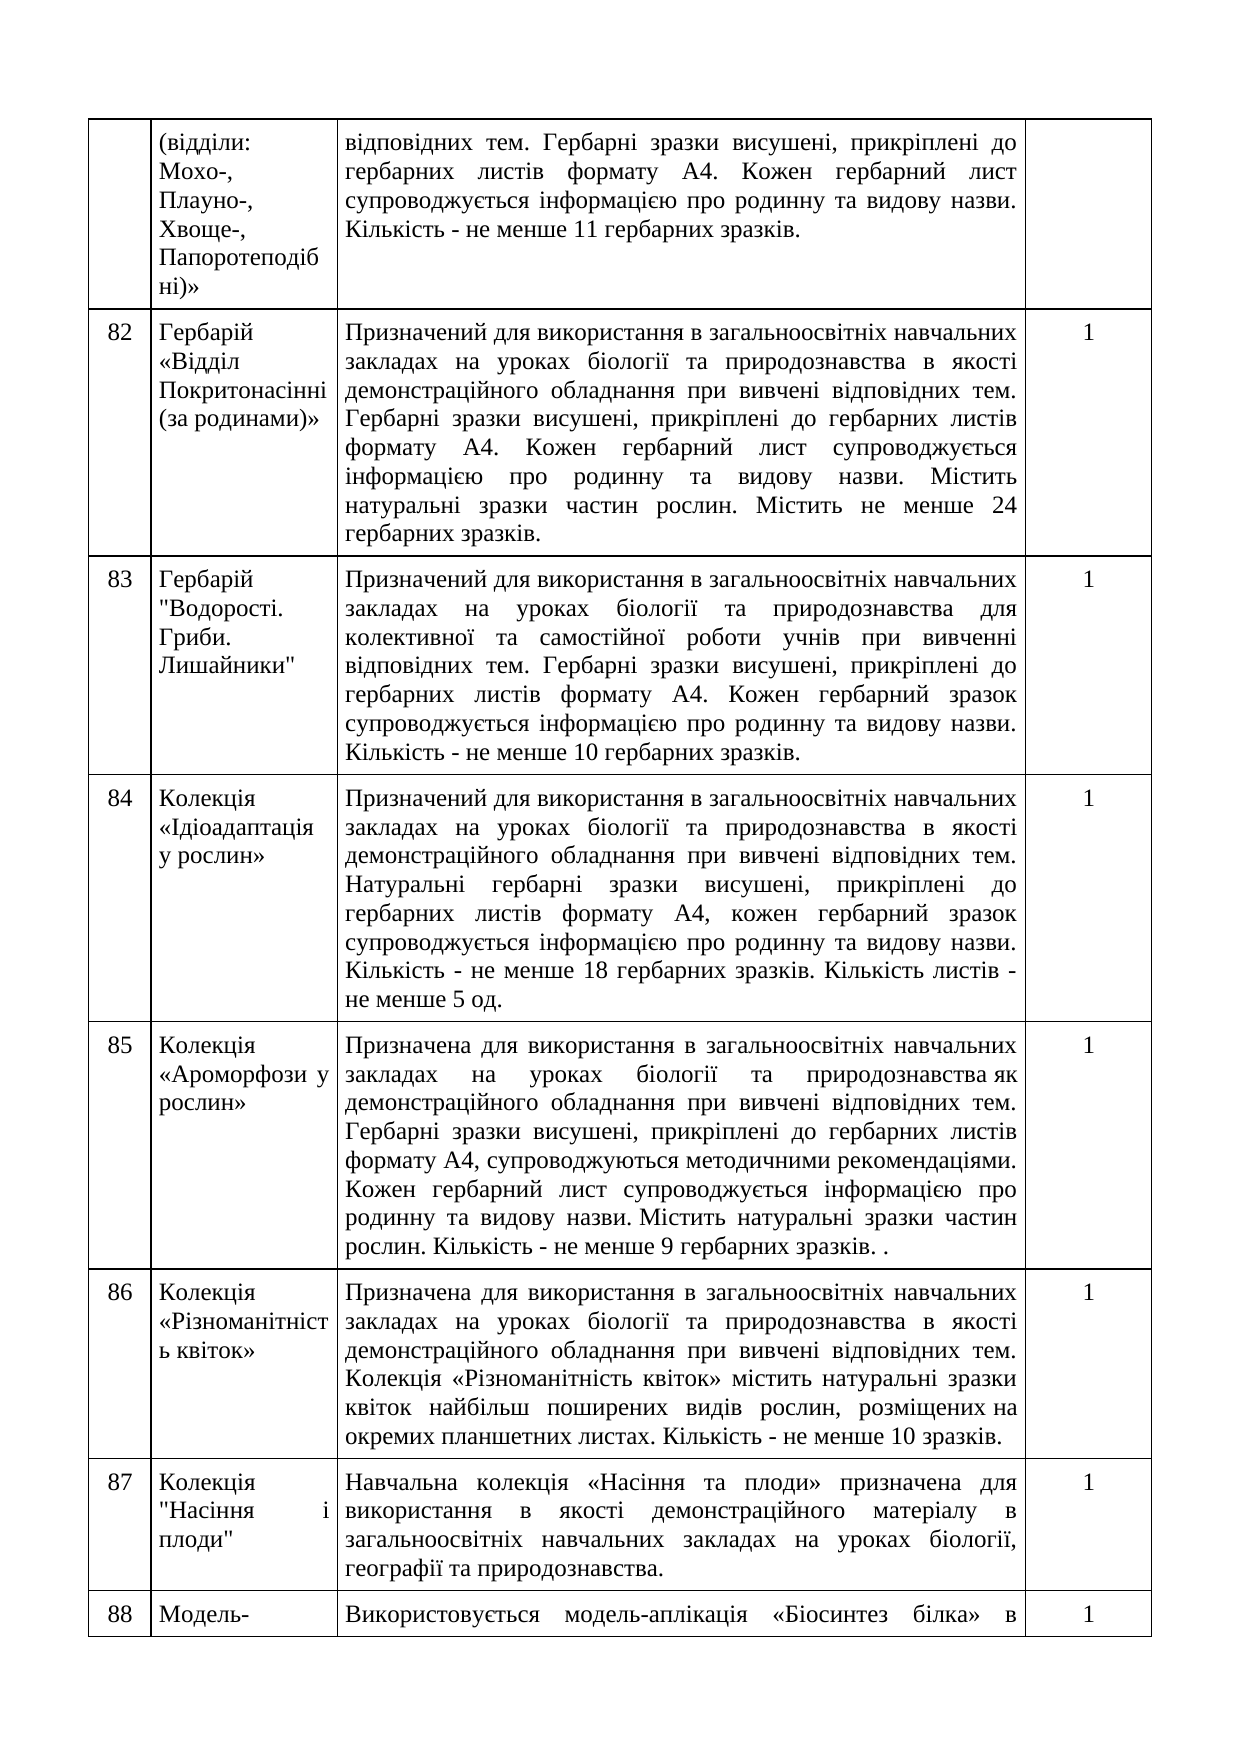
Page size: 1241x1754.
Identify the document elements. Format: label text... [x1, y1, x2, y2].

table_cell Колекція «Ідіоадаптація у рослин» [152, 775, 337, 1021]
table_cell 86 [89, 1270, 150, 1457]
table_cell 1 [1026, 1270, 1151, 1457]
table_cell 1 [1026, 557, 1151, 773]
table_cell 84 [89, 775, 150, 1021]
table_cell 1 [1026, 310, 1151, 555]
table_cell Колекція "Насіння і плоди" [152, 1459, 337, 1590]
table_cell 85 [89, 1022, 150, 1268]
table_cell Гербарій «Відділ Покритонасінні (за родинами)» [152, 310, 337, 555]
table_cell 1 [1026, 1022, 1151, 1268]
table_cell 87 [89, 1459, 150, 1590]
table_cell Гербарій "Водорості. Гриби. Лишайники" [152, 557, 337, 773]
table_cell 81 [89, 120, 150, 308]
table_cell 88 [89, 1591, 150, 1636]
table_cell 1 [1026, 775, 1151, 1021]
table_cell Призначений для використання в загальноосвітніх навчальних закладах на уроках біології та природознавства для колективної та самостійної роботи учнів при вивченні відповідних тем. Гербарні зразки висушені, прикріплені до гербарних листів формату А4. Кожен гербарний зразок супроводжується інформацією про родинну та видову назви. Кількість - не менше 10 гербарних зразків. [338, 557, 1025, 773]
table_cell 82 [89, 310, 150, 555]
table_cell Призначена для використання в загальноосвітніх навчальних закладах на уроках біології та природознавства в якості демонстраційного обладнання при вивчені відповідних тем. Колекція «Різноманітність квіток» містить натуральні зразки квіток найбільш поширених видів рослин, розміщених на окремих планшетних листах. Кількість - не менше 10 зразків. [338, 1270, 1025, 1457]
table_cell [338, 1591, 1025, 1636]
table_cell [152, 120, 337, 308]
table_cell Колекція «Ароморфози у рослин» [152, 1022, 337, 1268]
table_cell 83 [89, 557, 150, 773]
table_cell 1 [1026, 1459, 1151, 1590]
table_cell Призначений для використання в загальноосвітніх навчальних закладах на уроках біології та природознавства в якості демонстраційного обладнання при вивчені відповідних тем. Натуральні гербарні зразки висушені, прикріплені до гербарних листів формату А4, кожен гербарний зразок супроводжується інформацією про родинну та видову назви. Кількість - не менше 18 гербарних зразків. Кількість листів - не менше 5 од. [338, 775, 1025, 1021]
table_cell Призначена для використання в загальноосвітніх навчальних закладах на уроках біології та природознавства як демонстраційного обладнання при вивчені відповідних тем. Гербарні зразки висушені, прикріплені до гербарних листів формату А4, супроводжуються методичними рекомендаціями. Кожен гербарний лист супроводжується інформацією про родинну та видову назви. Містить натуральні зразки частин рослин. Кількість - не менше 9 гербарних зразків. . [338, 1022, 1025, 1268]
table_cell 1 [1026, 1591, 1151, 1636]
table_cell Призначений для використання в загальноосвітніх навчальних закладах на уроках біології та природознавства в якості демонстраційного обладнання при вивчені відповідних тем. Гербарні зразки висушені, прикріплені до гербарних листів формату А4. Кожен гербарний лист супроводжується інформацією про родинну та видову назви. Містить натуральні зразки частин рослин. Містить не менше 24 гербарних зразків. [338, 310, 1025, 555]
table_cell 1 [1026, 120, 1151, 308]
table_cell Навчальна колекція «Насіння та плоди» призначена для використання в якості демонстраційного матеріалу в загальноосвітніх навчальних закладах на уроках біології, географії та природознавства. [338, 1459, 1025, 1590]
table_cell Колекція «Різноманітність квіток» [152, 1270, 337, 1457]
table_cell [338, 120, 1025, 308]
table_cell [152, 1591, 337, 1636]
